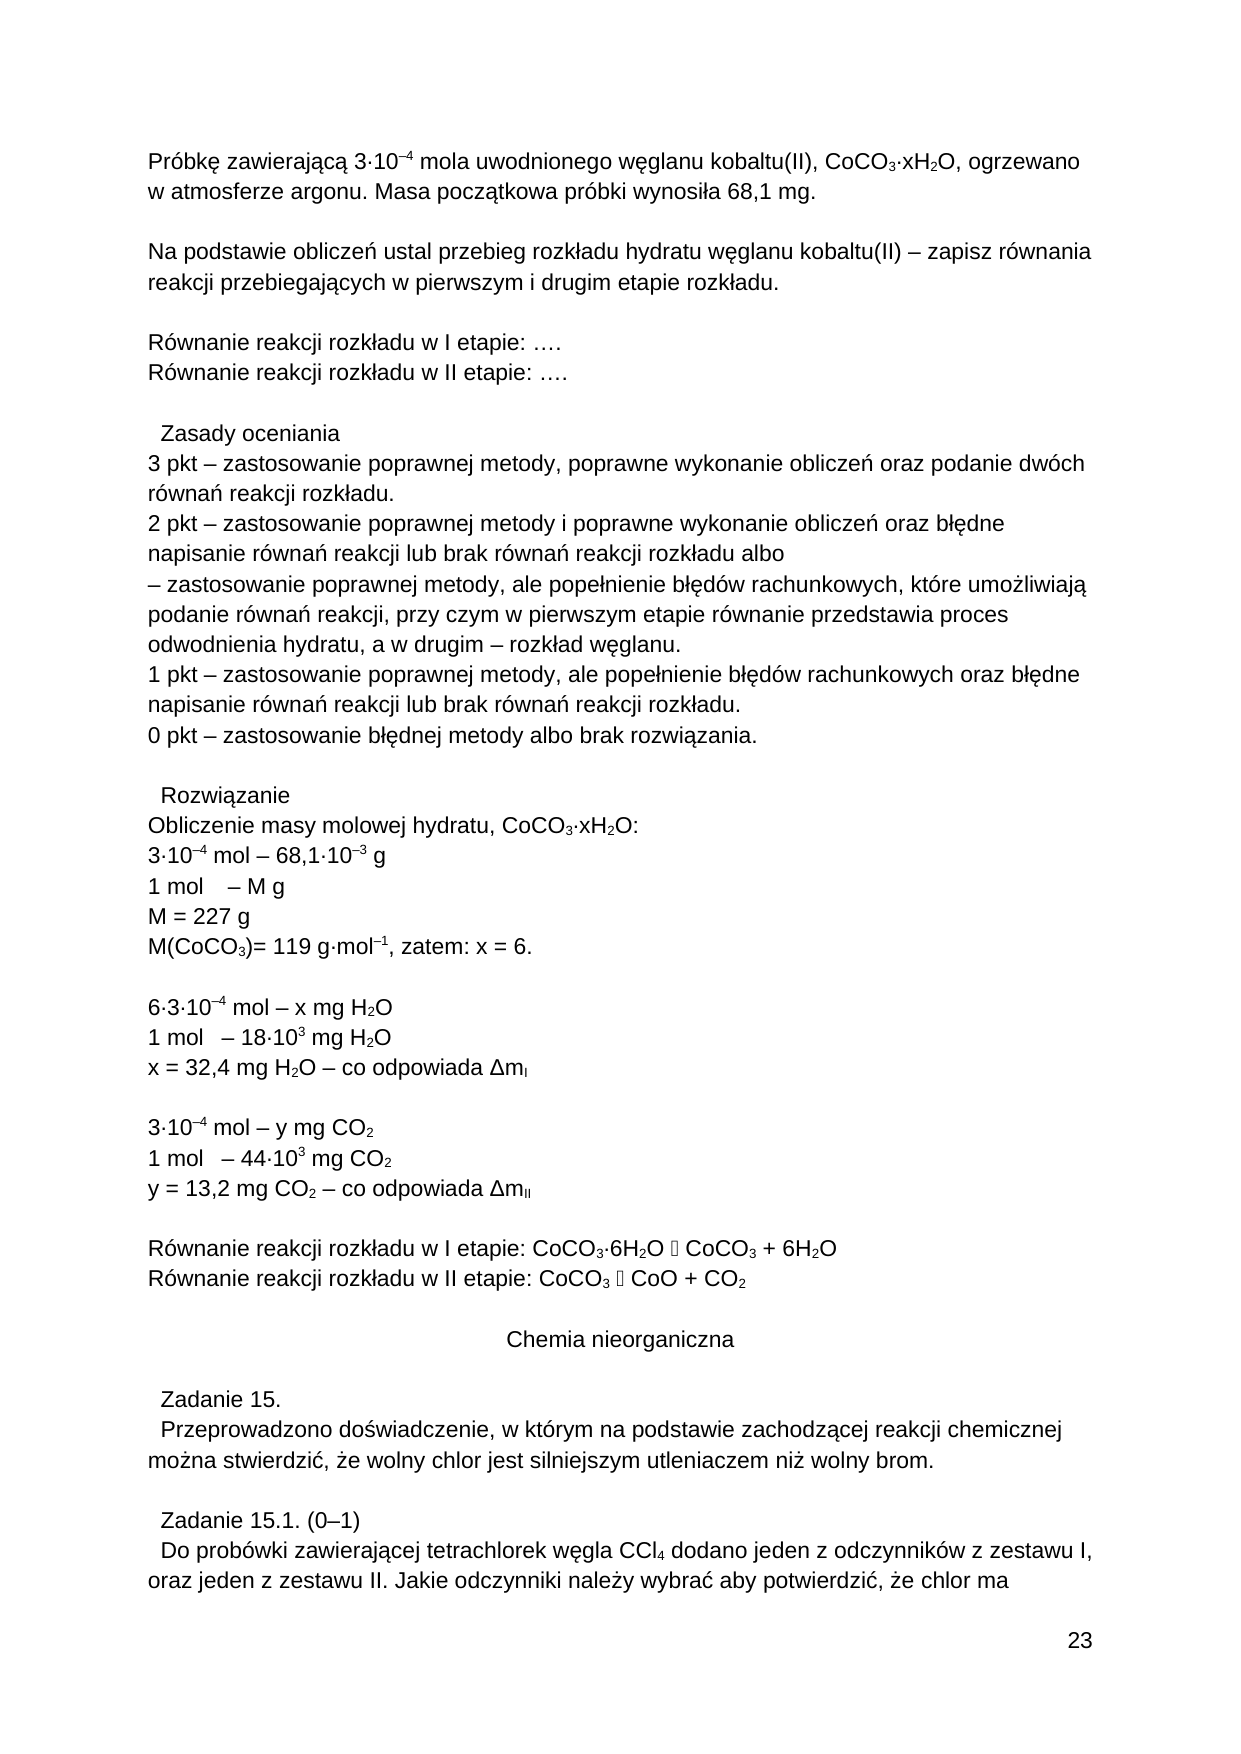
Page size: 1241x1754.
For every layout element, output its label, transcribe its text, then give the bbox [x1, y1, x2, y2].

text Zadanie 15. Przeprowadzono doświadczenie, w którym na podstawie zachodzącej reakcji chemicznej można stwierdzić, że wolny chlor jest silniejszym utleniaczem niż wolny brom. [148, 1386, 1093, 1473]
text 0 pkt – zastosowanie błędnej metody albo brak rozwiązania. [148, 722, 1093, 748]
text x = 32,4 mg H2O – co odpowiada ΔmI [148, 1054, 1093, 1080]
text M = 227 g [148, 903, 1093, 929]
text 1 mol – 18∙103 mg H2O [148, 1024, 1093, 1050]
text Równanie reakcji rozkładu w I etapie: CoCO3∙6H2O CoCO3 + 6H2O [148, 1205, 1093, 1261]
text y = 13,2 mg CO2 – co odpowiada ΔmII [148, 1175, 1093, 1201]
text Chemia nieorganiczna [148, 1326, 1093, 1352]
text Próbkę zawierającą 3∙10–4 mola uwodnionego węglanu kobaltu(II), CoCO3∙xH2O, ogrzewano w atmosferze argonu. Masa początkowa próbki wynosiła 68,1 mg. [148, 148, 1093, 204]
text 2 pkt – zastosowanie poprawnej metody i poprawne wykonanie obliczeń oraz błędne napisanie równań reakcji lub brak równań reakcji rozkładu albo [148, 510, 1093, 567]
text Równanie reakcji rozkładu w II etapie: CoCO3 CoO + CO2 [148, 1265, 1093, 1322]
text Na podstawie obliczeń ustal przebieg rozkładu hydratu węglanu kobaltu(II) – zapisz równania reakcji przebiegających w pierwszym i drugim etapie rozkładu. [148, 238, 1093, 295]
text Rozwiązanie [148, 752, 1093, 808]
text 1 mol – M g [148, 873, 1093, 899]
text Obliczenie masy molowej hydratu, CoCO3∙xH2O: [148, 812, 1093, 838]
text 3 pkt – zastosowanie poprawnej metody, poprawne wykonanie obliczeń oraz podanie dwóch równań reakcji rozkładu. [148, 450, 1093, 506]
text M(CoCO3)= 119 g∙mol–1, zatem: x = 6. [148, 933, 1093, 959]
text Równanie reakcji rozkładu w I etapie: …. Równanie reakcji rozkładu w II etapie: …. Zasady oceniania [148, 329, 1093, 446]
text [148, 1507, 1093, 1594]
text – zastosowanie poprawnej metody, ale popełnienie błędów rachunkowych, które umożliwiają podanie równań reakcji, przy czym w pierwszym etapie równanie przedstawia proces odwodnienia hydratu, a w drugim – rozkład węglanu. [148, 571, 1093, 657]
text 6∙3∙10–4 mol – x mg H2O [148, 993, 1093, 1020]
text 3∙10–4 mol – y mg CO2 [148, 1114, 1093, 1141]
text 1 pkt – zastosowanie poprawnej metody, ale popełnienie błędów rachunkowych oraz błędne napisanie równań reakcji lub brak równań reakcji rozkładu. [148, 661, 1093, 718]
text 1 mol – 44∙103 mg CO2 [148, 1144, 1093, 1171]
text 3∙10–4 mol – 68,1∙10–3 g [148, 842, 1093, 869]
